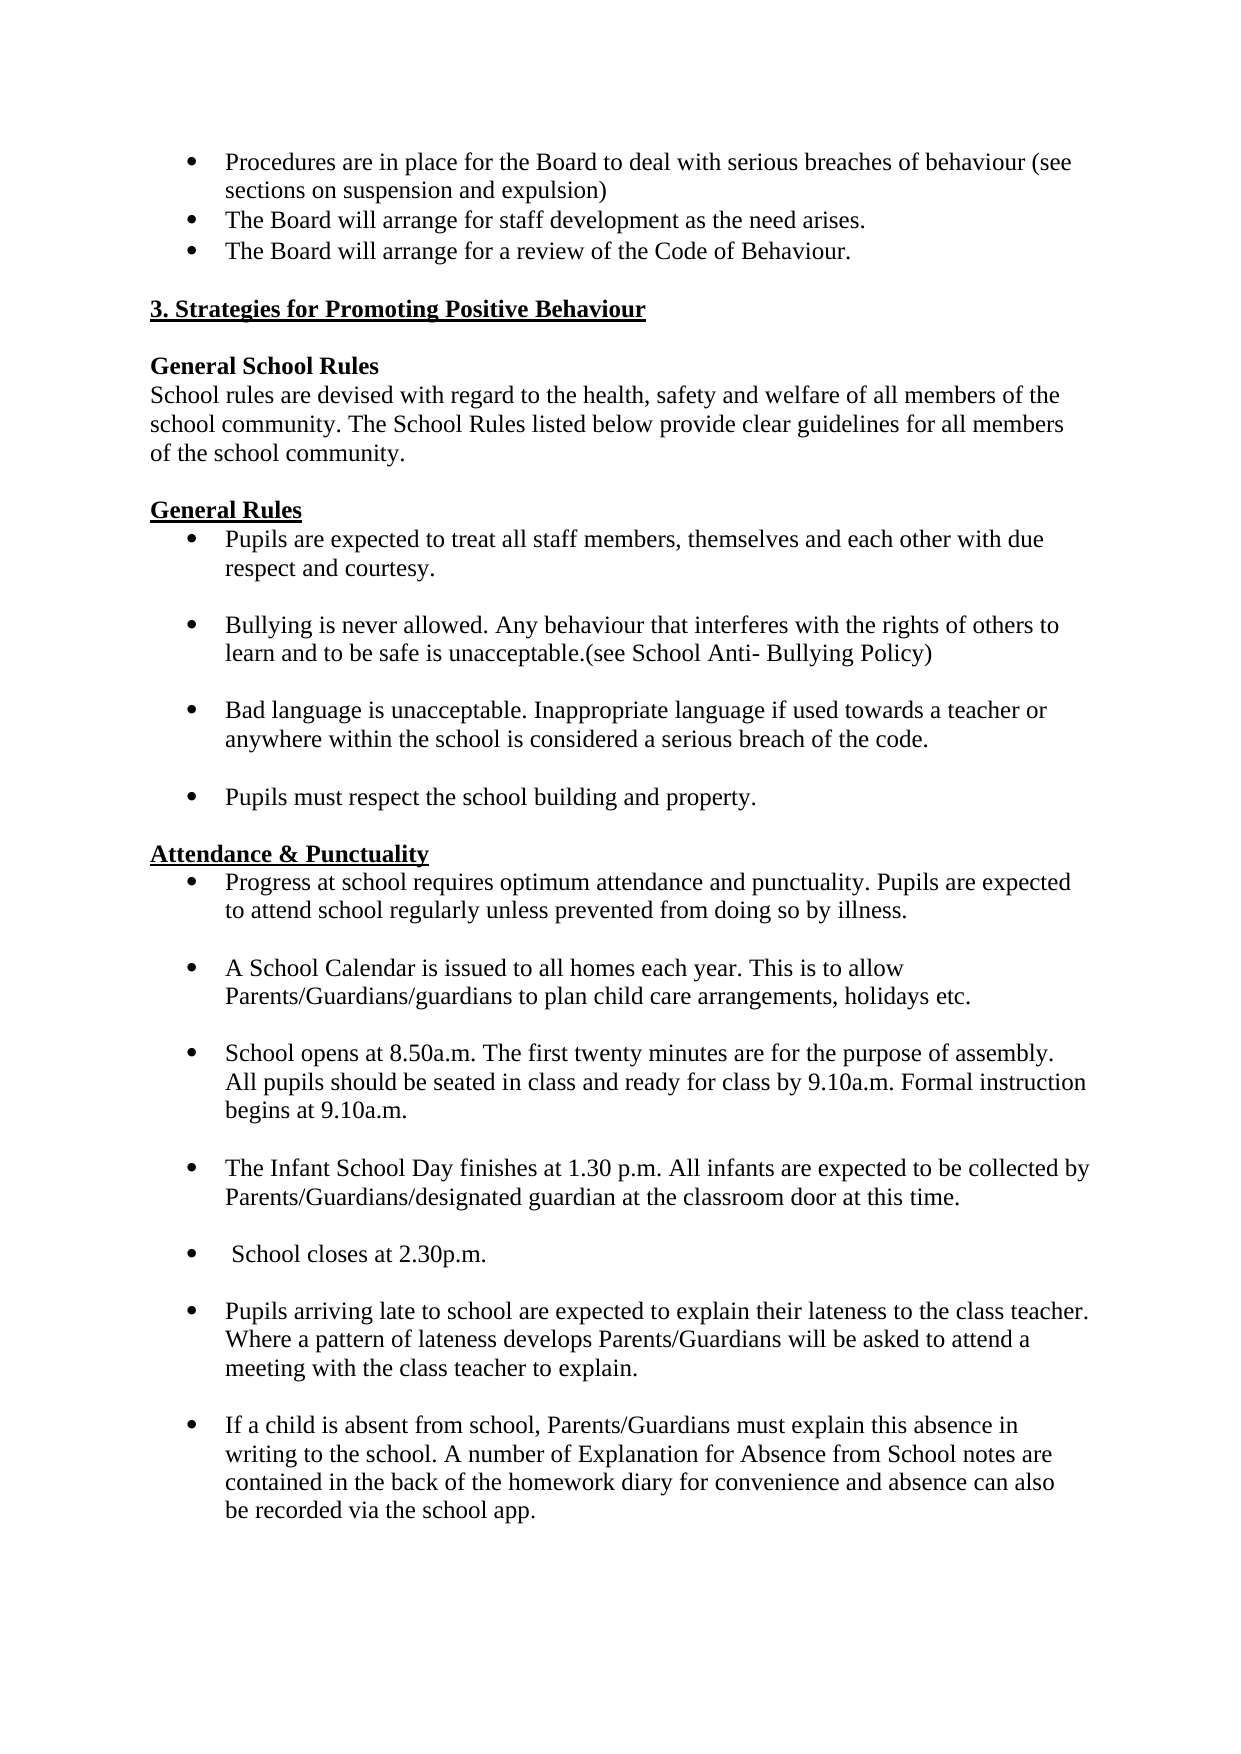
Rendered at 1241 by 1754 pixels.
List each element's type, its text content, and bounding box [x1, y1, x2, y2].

list Pupils arriving late to school are expected to explain their lateness to the class teacher. Where a pattern of lateness develops Parents/Guardians will be asked to attend a meeting with the class teacher to explain. [187, 1297, 1089, 1382]
list School opens at 8.50a.m. The first twenty minutes are for the purpose of assembly. All pupils should be seated in class and ready for class by 9.10a.m. Formal instruction begins at 9.10a.m. [187, 1039, 1087, 1124]
subtitle Strategies for Promoting Positive Behaviour [150, 294, 1103, 323]
list Bad language is unacceptable. Inappropriate language if used towards a teacher or anywhere within the school is considered a serious breach of the code. [187, 696, 1047, 753]
list The Board will arrange for a review of the Code of Behaviour. [187, 235, 1103, 265]
text General School Rules [150, 352, 1103, 380]
list Procedures are in place for the Board to deal with serious breaches of behaviour (see sections on suspension and expulsion) [187, 148, 1084, 204]
subtitle Attendance & Punctuality [150, 839, 1103, 868]
list Pupils must respect the school building and property. [187, 782, 1103, 810]
list Bullying is never allowed. Any behaviour that interferes with the rights of others to learn and to be safe is unacceptable.(see School Anti- Bullying Policy) [187, 611, 1060, 667]
list Progress at school requires optimum attendance and punctuality. Pupils are expected to attend school regularly unless prevented from doing so by illness. [187, 868, 1071, 924]
list Pupils are expected to treat all staff members, themselves and each other with due respect and courtesy. [187, 524, 1044, 582]
list If a child is absent from school, Parents/Guardians must explain this absence in writing to the school. A number of Explanation for Absence from School notes are contained in the back of the homework diary for convenience and absence can also be recorded via the school app [187, 1411, 1078, 1524]
subtitle General Rules [150, 496, 1103, 524]
list School closes at 2.30p.m. [187, 1239, 1103, 1268]
list The Board will arrange for staff development as the need arises. [187, 204, 1103, 235]
list The Infant School Day finishes at 1.30 p.m. All infants are expected to be collected by Parents/Guardians/designated guardian at the classroom door at this time. [187, 1153, 1091, 1210]
list A School Calendar is issued to all homes each year. This is to allow Parents/Guardians/guardians to plan child care arrangements, holidays etc. [187, 953, 1087, 1010]
text School rules are devised with regard to the health, safety and welfare of all members of the school community. The School Rules listed below provide clear guidelines for all members of the school community. [150, 380, 1082, 466]
